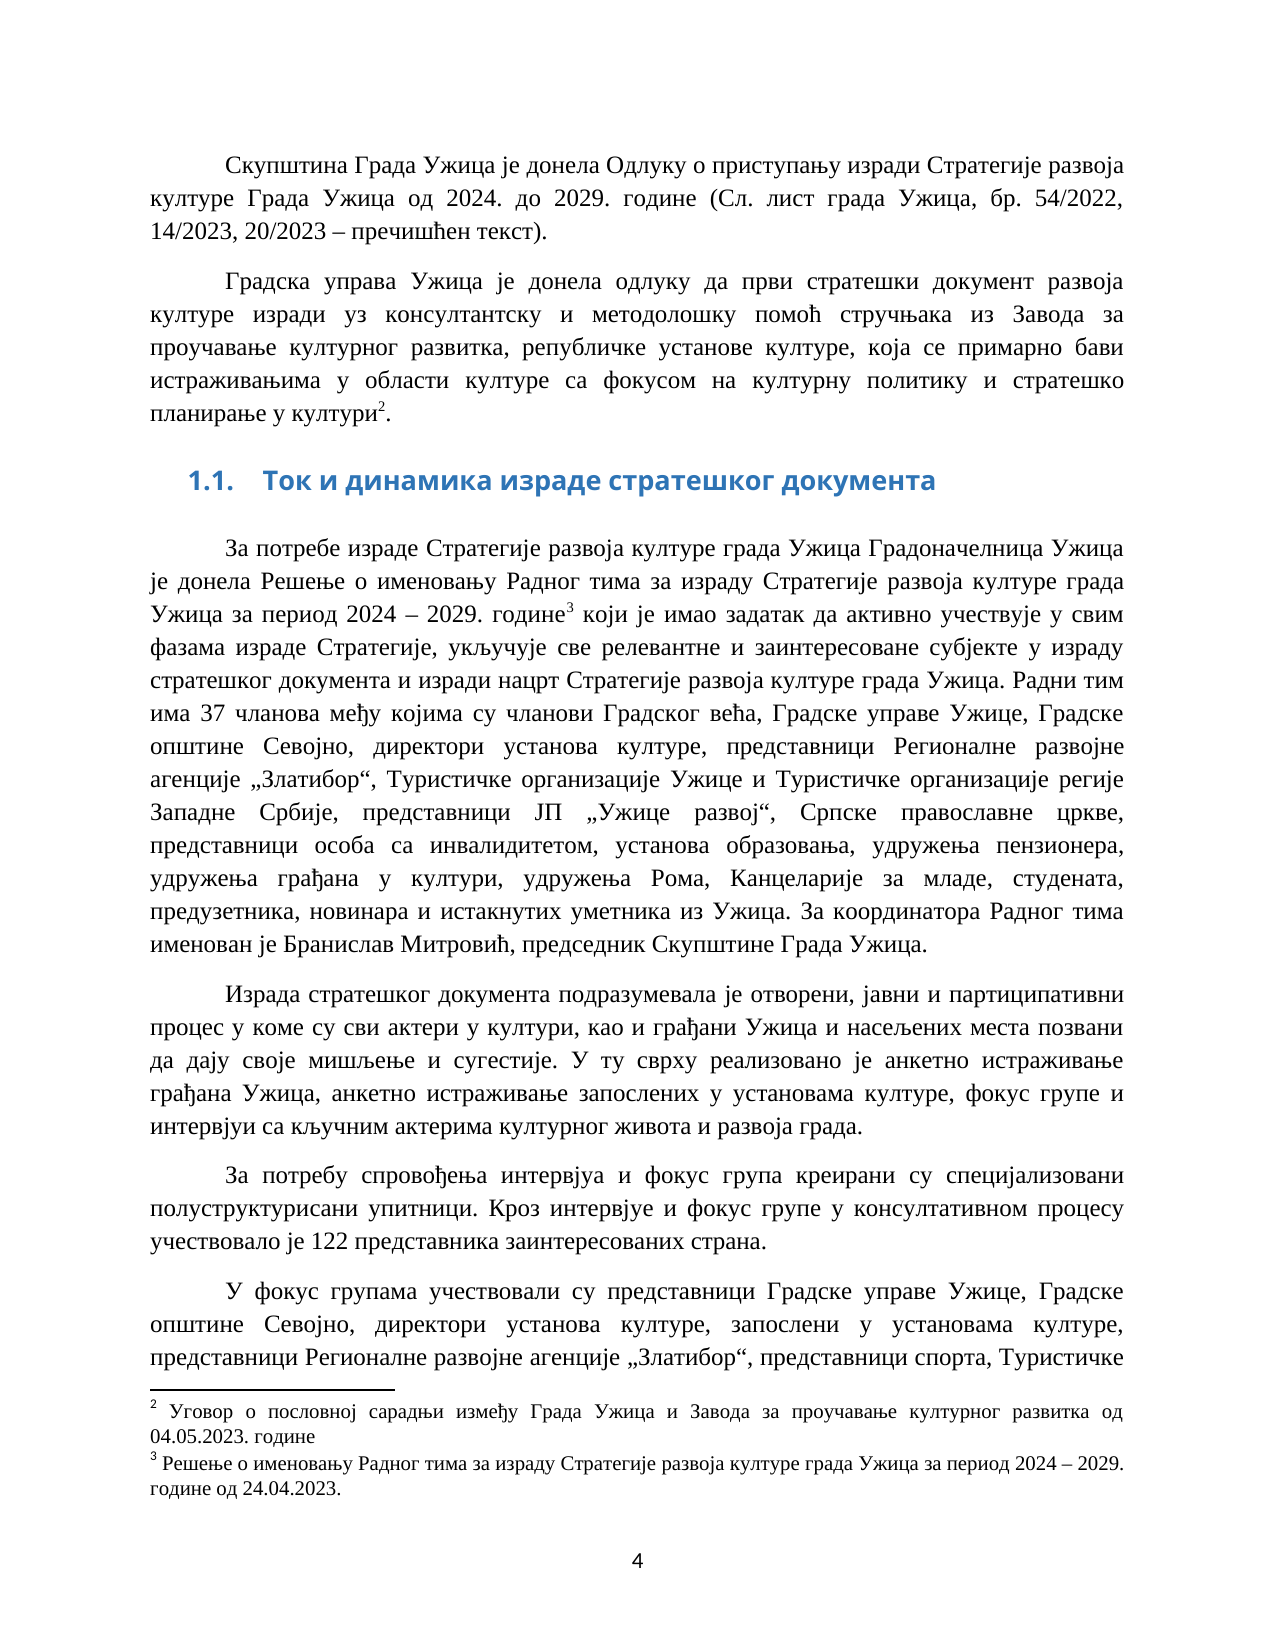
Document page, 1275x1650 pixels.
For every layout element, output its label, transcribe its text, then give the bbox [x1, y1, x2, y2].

subtitle Ток и динамика израде стратешког документа [187, 462, 1125, 499]
text За потребе израде Стратегије развоја културе града Ужица Градоначелница Ужица је донела Решење о именовању Радног тима за израду Стратегије развоја културе града Ужица за период 2024 – 2029. године који је имао задатак да активно учествује у свим фазама израде Стратегије, укључује све релевантне и заинтересоване субјекте у израду стратешког документа и изради нацрт Стратегије развоја културе града Ужица. Радни тим има 37 чланова међу којима су чланови Градског већа, Градске управе Ужице, Градске општине Севојно, директори установа културе, представници Регионалне развојне агенције „Златибор“, Туристичке организације Ужице и Туристичке организације регије Западне Србије, представници ЈП „Ужице развој“, Српске православне цркве, представници особа са инвалидитетом, установа образовања, удружења пензионера, удружења грађана у култури, удружења Рома, Канцеларије за младе, студената, предузетника, новинара и истакнутих уметника из Ужица. За координатора Радног тима именован је Бранислав Митровић, председник Скупштине Града Ужица. [150, 533, 1125, 958]
text Градска управа Ужица је донела одлуку да први стратешки документ развоја културе изради уз консултантску и методолошку помоћ стручњака из Завода за проучавање културног развитка, републичке установе културе, која се примарно бави истраживањима у области културе са фокусом на културну политику и стратешко планирање у култури. [150, 266, 1125, 427]
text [150, 1276, 1125, 1371]
text За потребу спровођења интервјуа и фокус група креирани су специјализовани полуструктурисани упитници. Кроз интервјуе и фокус групе у консултативном процесу учествовало је 122 представника заинтересованих страна. [150, 1160, 1125, 1255]
text Израда стратешког документа подразумевала је отворени, јавни и партиципативни процес у коме су сви актери у култури, као и грађани Ужица и насељених места позвани да дају своје мишљење и сугестије. У ту сврху реализовано је анкетно истраживање грађана Ужица, анкетно истраживање запослених у установама културе, фокус групе и интервјуи са кључним актерима културног живота и развоја града. [150, 979, 1125, 1139]
text Скупштина Града Ужица је донела Одлуку о приступању изради Стратегије развоја културе Града Ужица од 2024. до 2029. године (Сл. лист града Ужица, бр. 54/2022, 14/2023, 20/2023 – пречишћен текст). [150, 150, 1125, 245]
